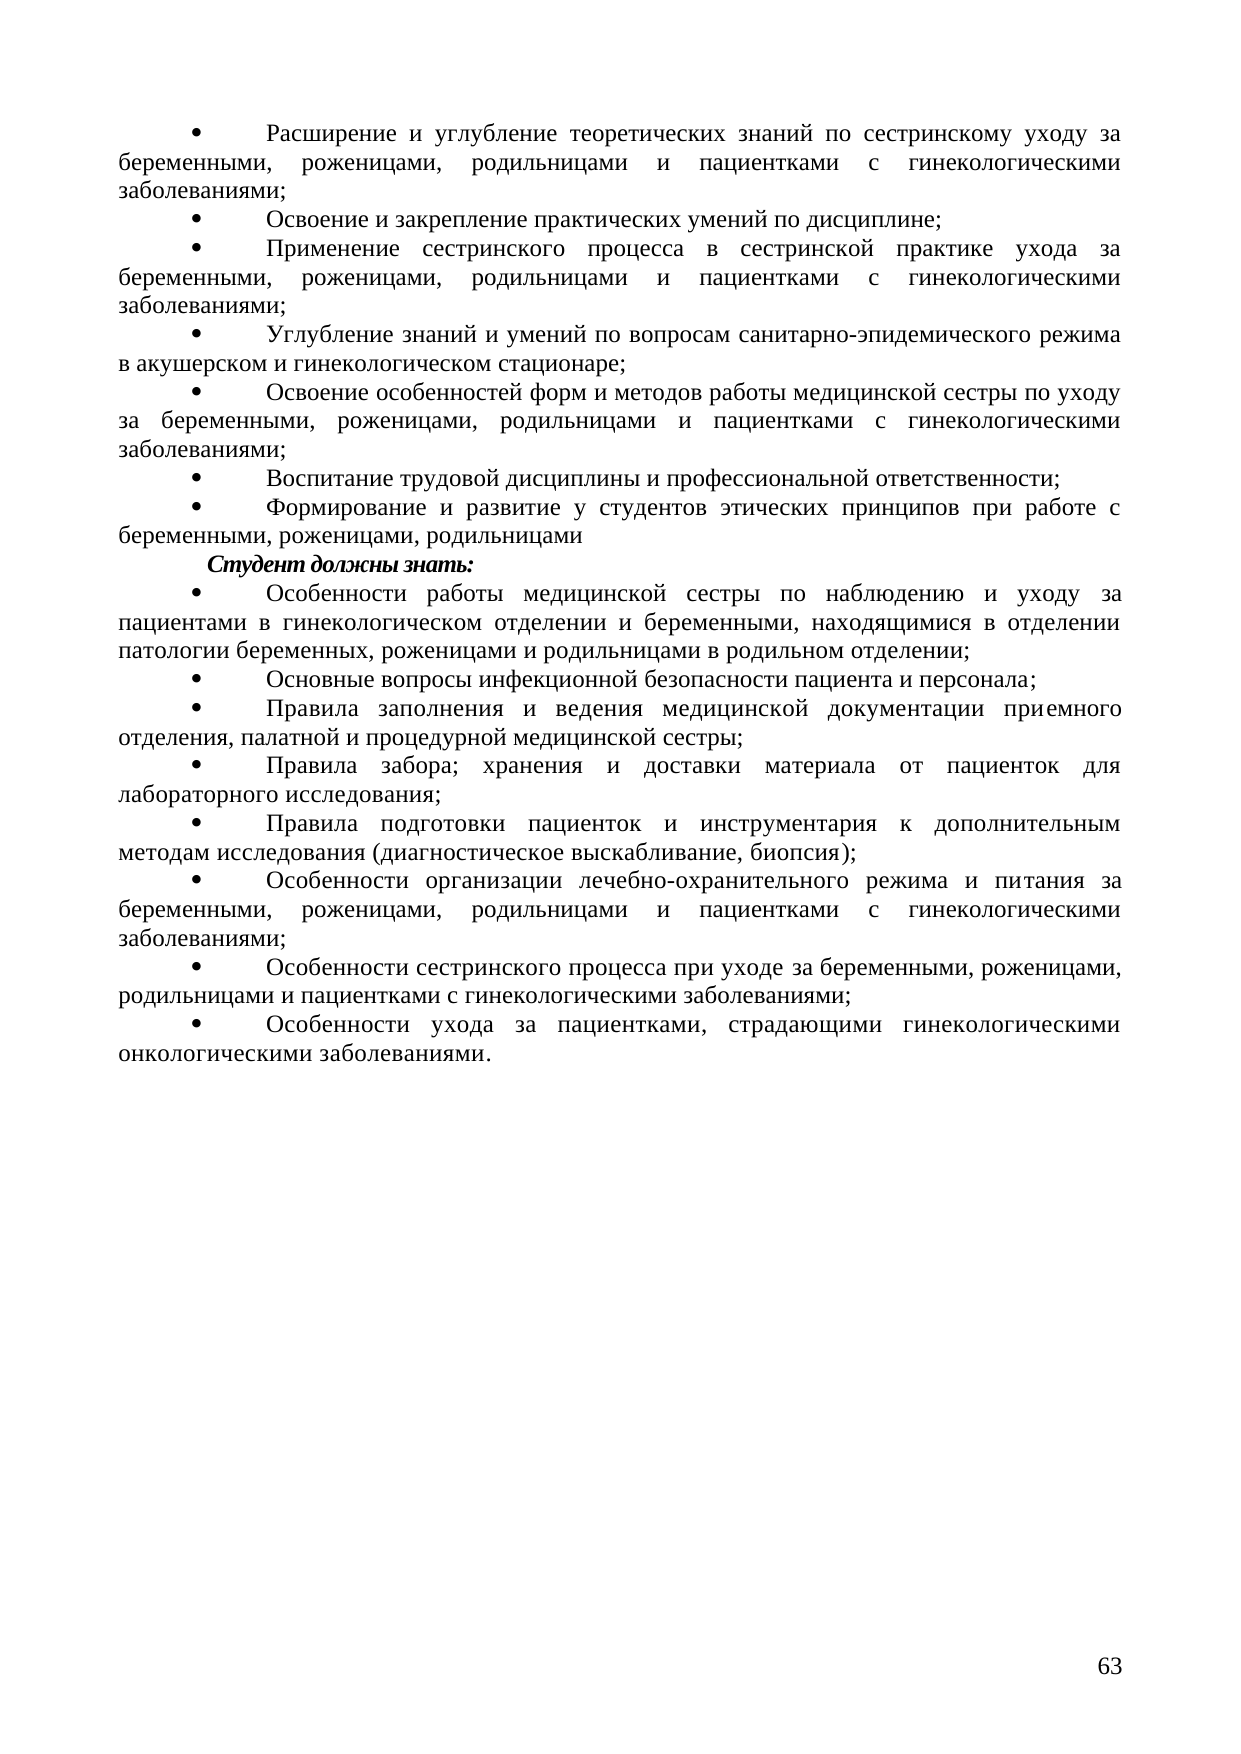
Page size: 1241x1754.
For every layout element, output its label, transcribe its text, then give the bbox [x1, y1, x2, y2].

list Основные вопросы инфекционной безопасности пациента и персонала; [118, 664, 1122, 693]
list Правила заполнения и ведения медицинской документации приемного отделения, палатной и процедурной медицинской сестры; [118, 693, 1122, 751]
list Особенности работы медицинской сестры по наблюдению и уходу за пациентами в гинекологическом отделении и беременными, находящимися в отделении патологии беременных, роженицами и родильницами в родильном отделении; [118, 578, 1122, 664]
list Правила подготовки пациенток и инструментария к дополнительным методам исследования (диагностическое выскабливание, биопсия); [118, 808, 1122, 866]
list Формирование и развитие у студентов этических принципов при работе с беременными, роженицами, родильницами [118, 492, 1122, 549]
list Правила забора; хранения и доставки материала от пациенток для лабораторного исследования; [118, 751, 1122, 808]
text Студент должны знать: [133, 549, 1122, 578]
list Особенности организации лечебно-охранительного режима и питания за беременными, роженицами, родильницами и пациентками с гинекологическими заболеваниями; [118, 866, 1122, 952]
list Освоение особенностей форм и методов работы медицинской сестры по уходу за беременными, роженицами, родильницами и пациентками с гинекологическими заболеваниями; [118, 377, 1122, 463]
list Особенности ухода за пациентками, страдающими гинекологическими онкологическими заболеваниями. [118, 1009, 1122, 1067]
list Воспитание трудовой дисциплины и профессиональной ответственности; [118, 463, 1122, 492]
list Особенности сестринского процесса при уходе за беременными, роженицами, родильницами и пациентками с гинекологическими заболеваниями; [118, 952, 1122, 1009]
list Расширение и углубление теоретических знаний по сестринскому уходу за беременными, роженицами, родильницами и пациентками с гинекологическими заболеваниями; [118, 118, 1122, 204]
list Применение сестринского процесса в сестринской практике ухода за беременными, роженицами, родильницами и пациентками с гинекологическими заболеваниями; [118, 233, 1122, 319]
list Освоение и закрепление практических умений по дисциплине; [118, 204, 1122, 233]
list Углубление знаний и умений по вопросам санитарно-эпидемического режима в акушерском и гинекологическом стационаре; [118, 319, 1122, 377]
